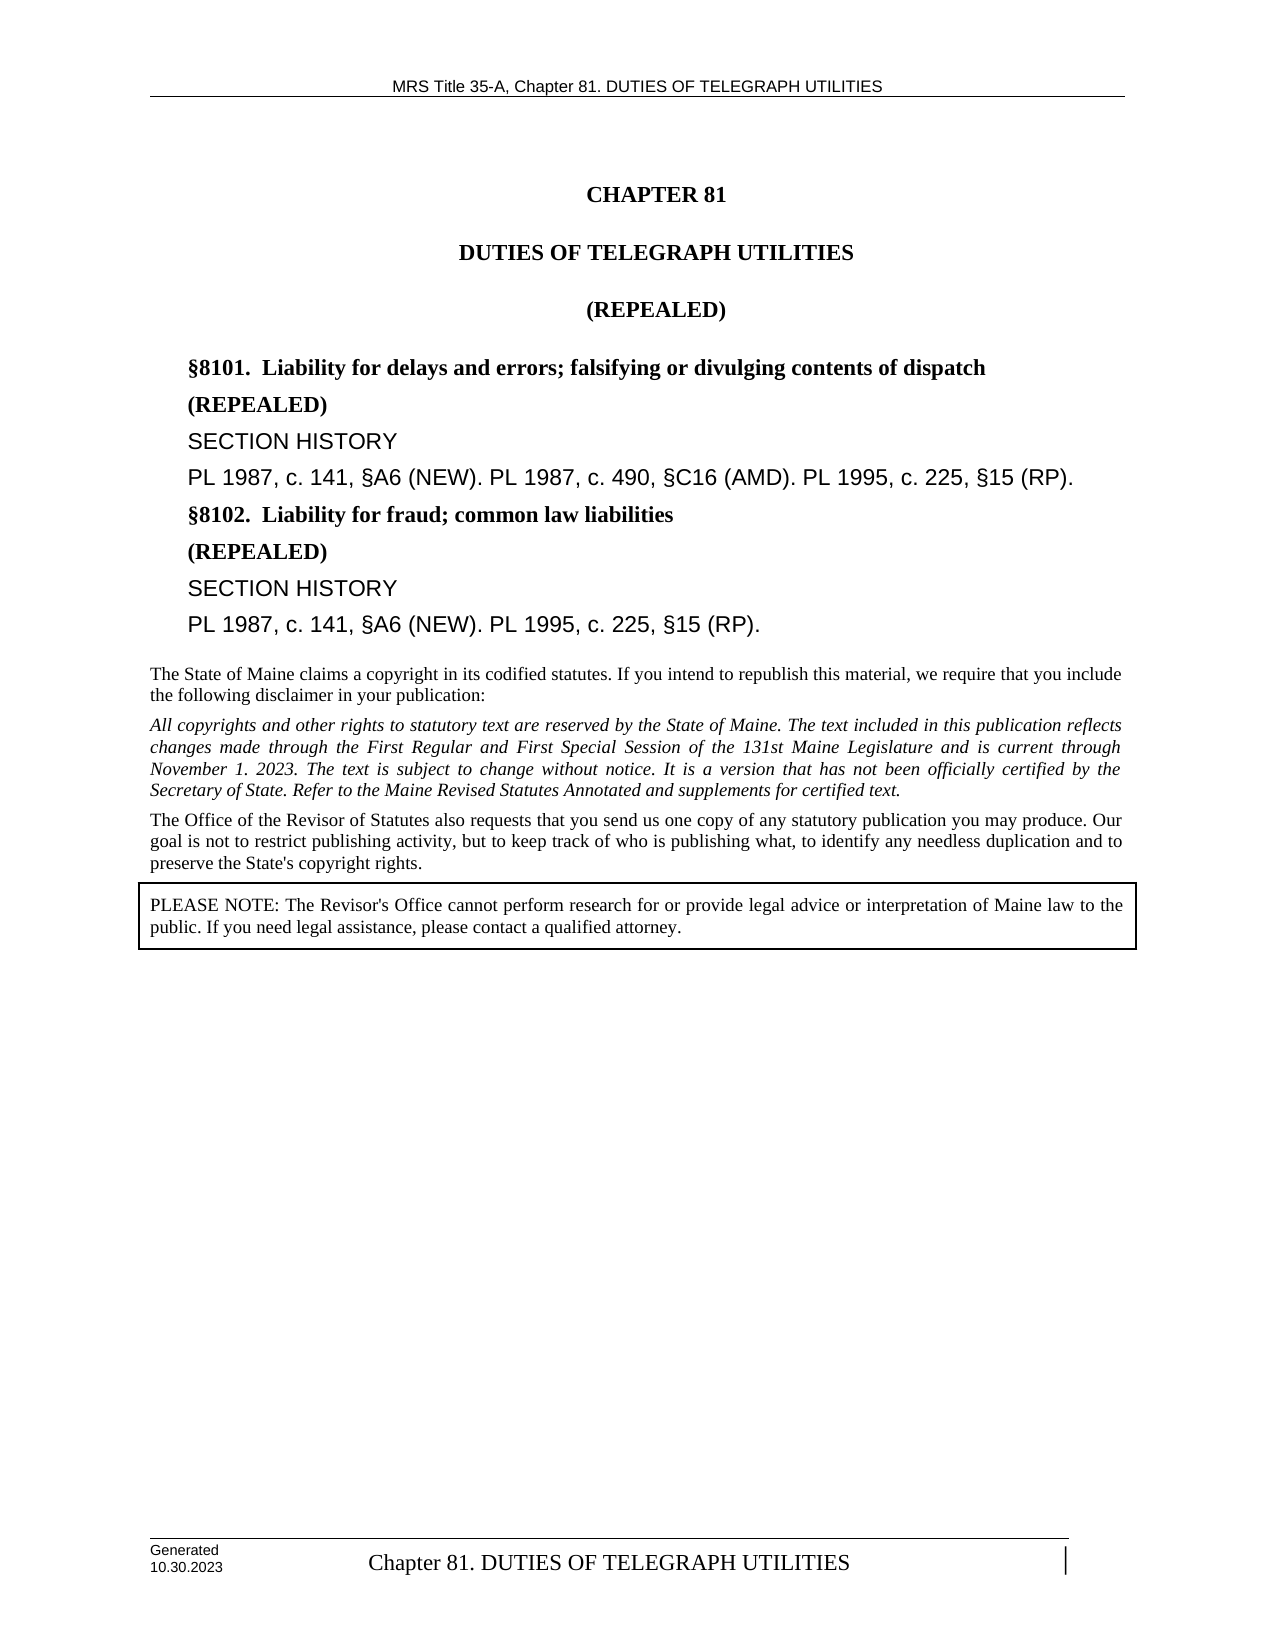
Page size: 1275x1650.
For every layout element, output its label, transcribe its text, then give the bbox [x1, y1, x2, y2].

text The Office of the Revisor of Statutes also requests that you send us one copy of any statutory publication you may produce. Our goal is not to restrict publishing activity, but to keep track of who is publishing what, to identify any needless duplication and to preserve the State's copyright rights. [150, 809, 1125, 873]
text SECTION HISTORY [187, 428, 1125, 454]
text §8101. Liability for delays and errors; falsifying or divulging contents of dispatch [187, 354, 1125, 380]
text (REPEALED) [187, 296, 1125, 323]
text DUTIES OF TELEGRAPH UTILITIES [187, 239, 1125, 265]
text §8102. Liability for fraud; common law liabilities [187, 501, 1125, 527]
text The State of Maine claims a copyright in its codified statutes. If you intend to republish this material, we require that you include the following disclaimer in your publication: [150, 663, 1125, 706]
text (REPEALED) [187, 391, 1125, 417]
text All copyrights and other rights to statutory text are reserved by the State of Maine. The text included in this publication reflects changes made through the First Regular and First Special Session of the 131st Maine Legislature and is current through November 1. 2023 . The text is subject to change without notice. It is a version that has not been officially certified by the Secretary of State. Refer to the Maine Revised Statutes Annotated and supplements for certified text. [150, 714, 1125, 801]
text (REPEALED) [187, 538, 1125, 564]
text SECTION HISTORY [187, 575, 1125, 601]
text CHAPTER 81 [187, 181, 1125, 208]
text PLEASE NOTE: The Revisor's Office cannot perform research for or provide legal advice or interpretation of Maine law to the public. If you need legal assistance, please contact a qualified attorney. [140, 884, 1135, 948]
text PL 1987, c. 141, §A6 (NEW). PL 1995, c. 225, §15 (RP). [187, 611, 1125, 638]
text PL 1987, c. 141, §A6 (NEW). PL 1987, c. 490, §C16 (AMD). PL 1995, c. 225, §15 (RP). [187, 464, 1125, 491]
